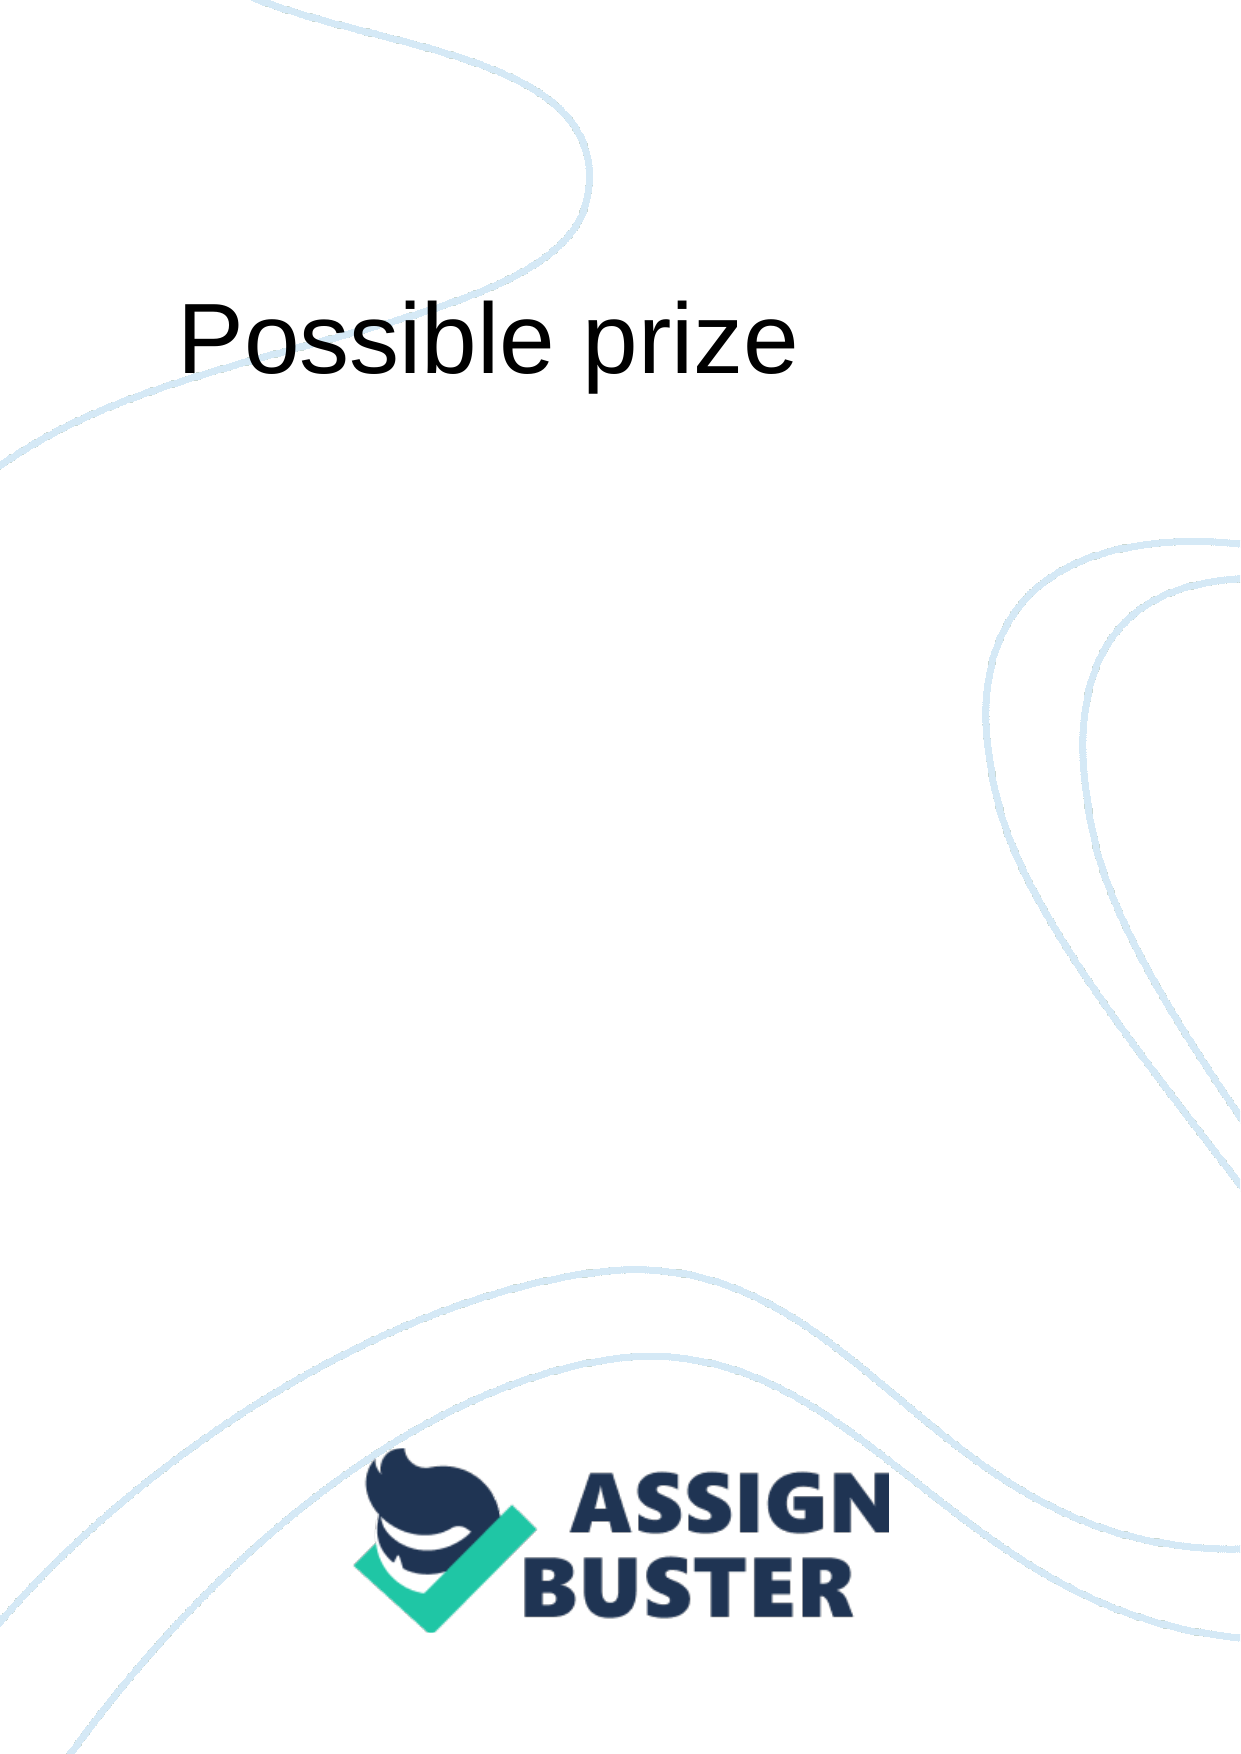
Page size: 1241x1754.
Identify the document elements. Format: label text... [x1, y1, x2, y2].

subtitle Possible prize [177, 279, 1152, 394]
picture [0, 0, 1241, 1754]
